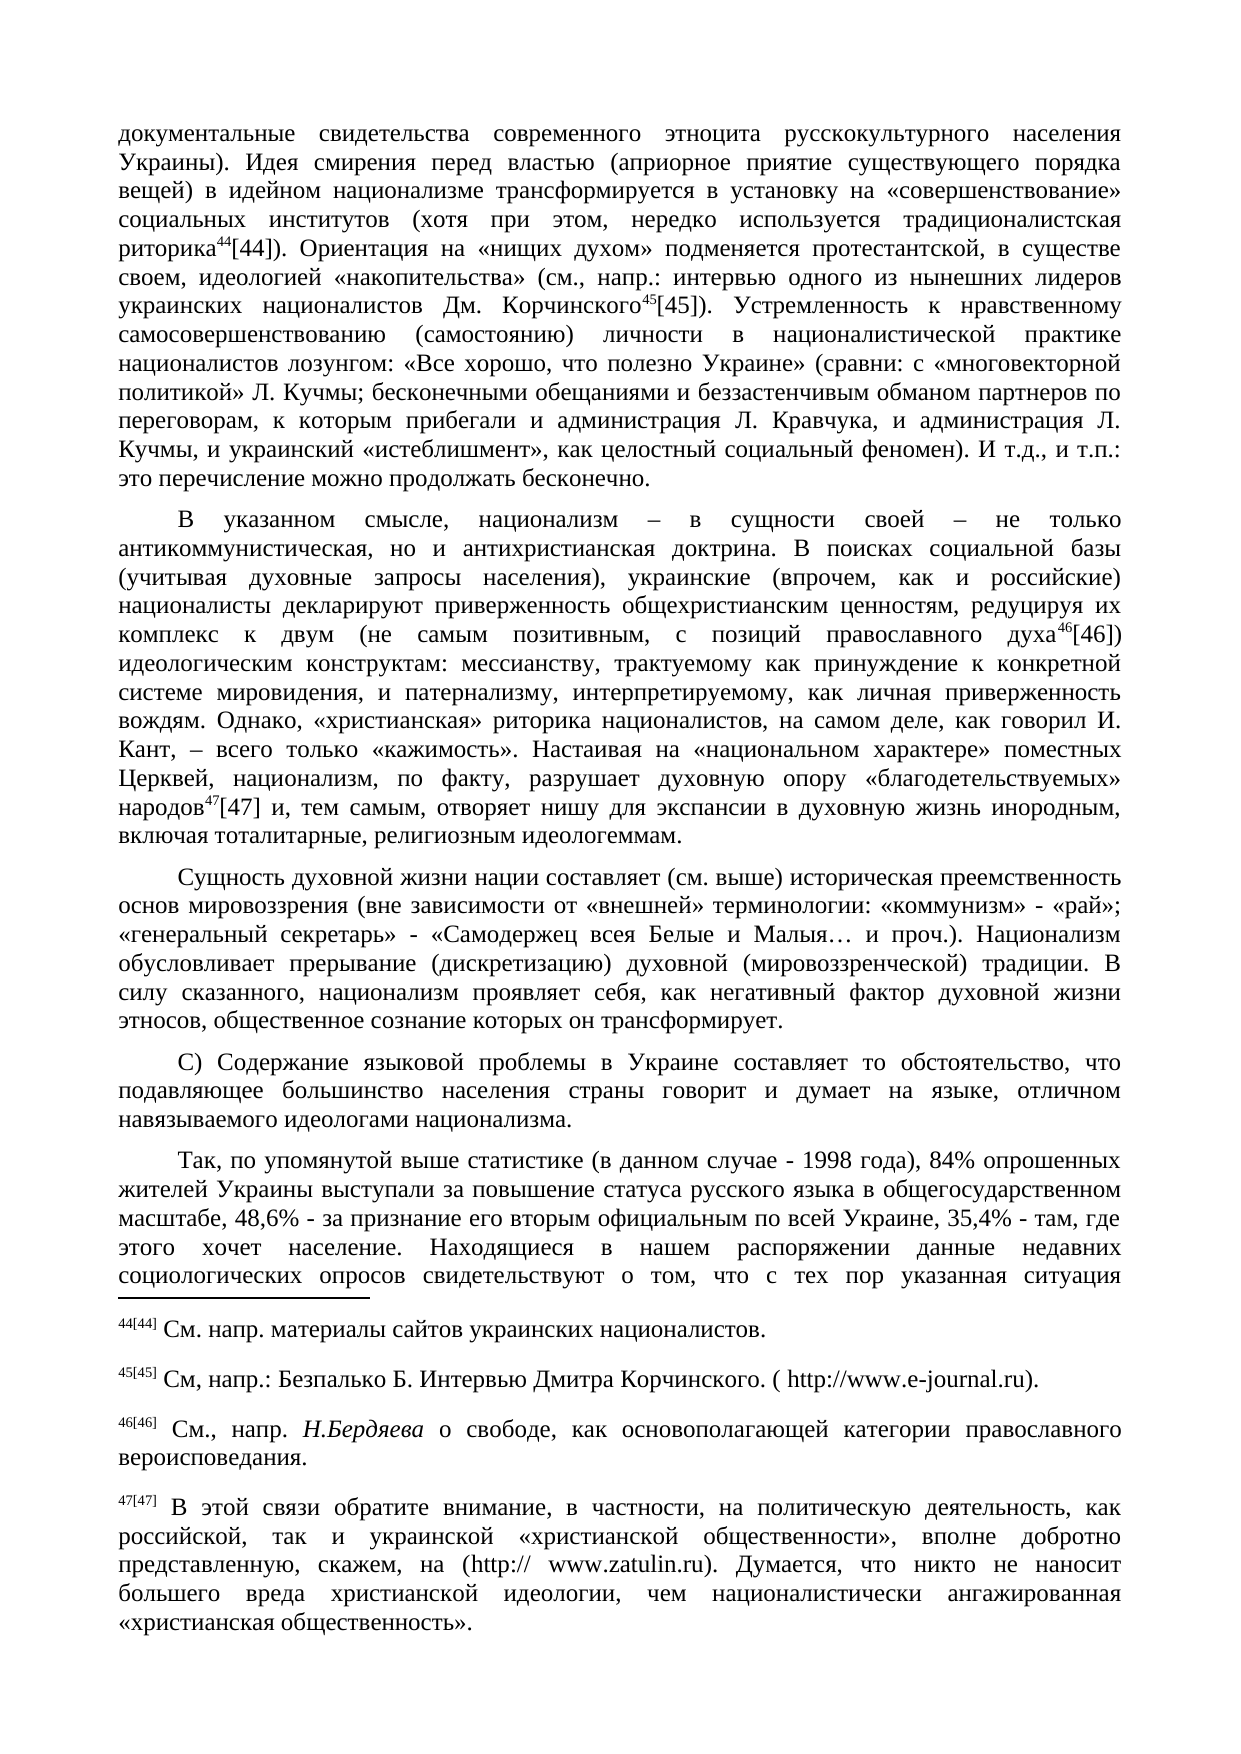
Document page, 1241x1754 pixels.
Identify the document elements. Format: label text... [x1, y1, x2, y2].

text C) Содержание языковой проблемы в Украине составляет то обстоятельство, что подавляющее большинство населения страны говорит и думает на языке, отличном навязываемого идеологами национализма. [118, 1047, 1122, 1133]
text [118, 1146, 1122, 1289]
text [118, 118, 1122, 492]
text Сущность духовной жизни нации составляет (см. выше) историческая преемственность основ мировоззрения (вне зависимости от «внешней» терминологии: «коммунизм» - «рай»; «генеральный секретарь» - «Самодержец всея Белые и Малыя… и проч.). Национализм обусловливает прерывание (дискретизацию) духовной (мировоззренческой) традиции. В силу сказанного, национализм проявляет себя, как негативный фактор духовной жизни этносов, общественное сознание которых он трансформирует. [118, 862, 1122, 1034]
text В указанном смысле, национализм – в сущности своей – не только антикоммунистическая, но и антихристианская доктрина. В поисках социальной базы (учитывая духовные запросы населения), украинские (впрочем, как и российские) националисты декларируют приверженность общехристианским ценностям, редуцируя их комплекс к двум (не самым позитивным, с позиций православного духа[46]) идеологическим конструктам: мессианству, трактуемому как принуждение к конкретной системе мировидения, и патернализму, интерпретируемому, как личная приверженность вождям. Однако, «христианская» риторика националистов, на самом деле, как говорил И. Кант, – всего только «кажимость». Настаивая на «национальном характере» поместных Церквей, национализм, по факту, разрушает духовную опору «благодетельствуемых» народов[47] и, тем самым, отворяет нишу для экспансии в духовную жизнь инородным, включая тоталитарные, религиозным идеологеммам. [118, 504, 1122, 849]
